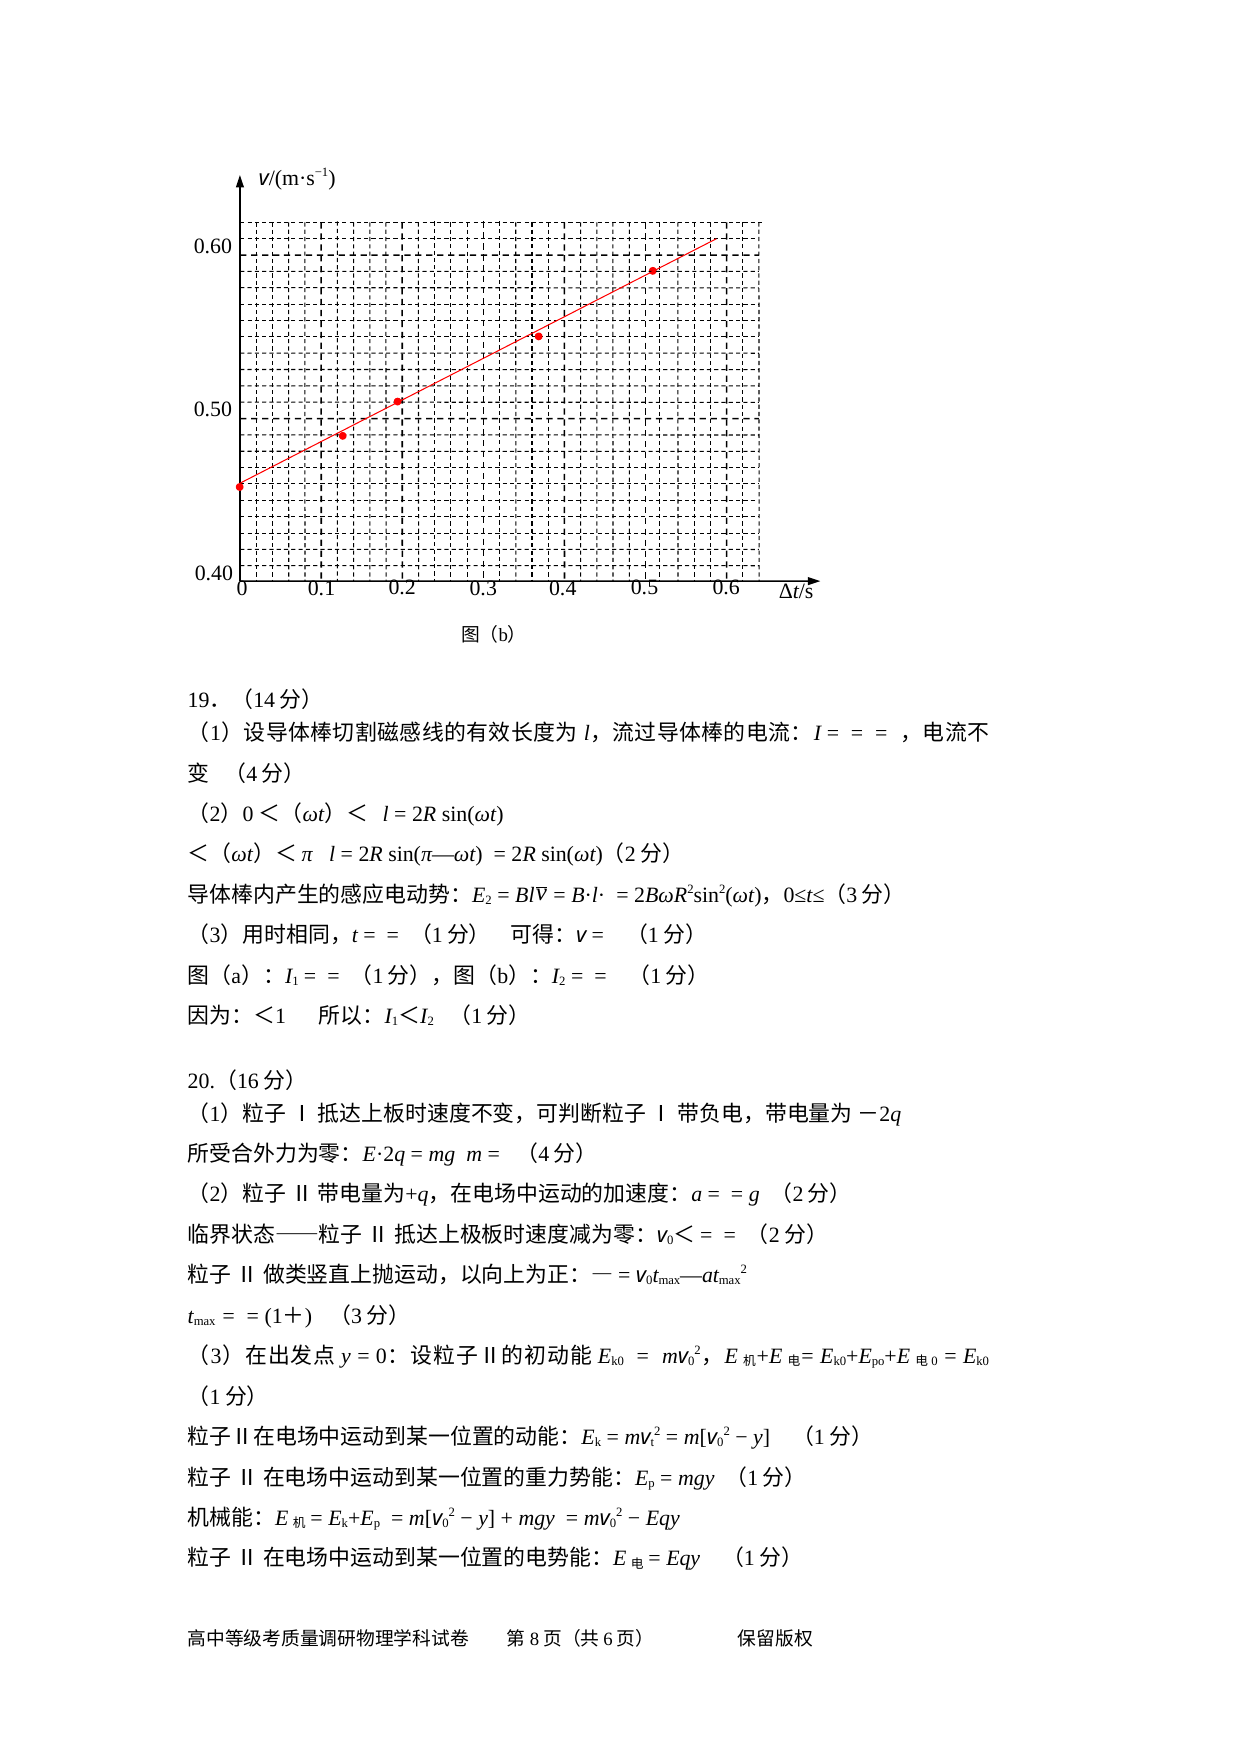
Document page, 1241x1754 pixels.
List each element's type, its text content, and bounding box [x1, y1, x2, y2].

text （1）设导体棒切割磁感线的有效长度为l，流过导体棒的电流：I = = = ，电流不变 （4分） [187, 714, 989, 788]
text 导体棒内产生的感应电动势：E2 = Bl = B·l· = 2BωR2sin2(ωt)，0≤t≤（3分） [187, 876, 989, 909]
text （1）粒子 Ⅰ 抵达上板时速度不变，可判断粒子 Ⅰ 带负电，带电量为 －2q [187, 1095, 989, 1128]
text ＜（ωt）＜ π l = 2R sin(π—ωt) = 2R sin(ωt)（2分） [187, 836, 989, 868]
text 临界状态——粒子 Ⅱ 抵达上极板时速度减为零：v0＜ = = （2分） [187, 1216, 989, 1249]
text 图（a）：I1 = = （1分），图（b）：I2 = = （1分） [187, 957, 989, 990]
text 机械能：E机 = Ek+Ep = m[v02 − y] + mgy = mv02 − Eqy [187, 1499, 989, 1532]
text 粒子Ⅱ在电场中运动到某一位置的动能：Ek = mvt2 = m[v02 − y] （1分） [187, 1419, 989, 1451]
text （2）0 ＜（ωt）＜ l = 2R sin(ωt) [187, 796, 989, 828]
text 粒子 Ⅱ 做类竖直上抛运动，以向上为正：— = v0tmax—atmax2 [187, 1257, 989, 1289]
text （3）在出发点y = 0：设粒子Ⅱ的初动能Ek0 = mv02，E机+E电= Ek0+Epo+E电0 = Ek0 （1分） [187, 1338, 989, 1411]
text 19．（14分） [187, 682, 989, 714]
text （2）粒子 Ⅱ 带电量为+q，在电场中运动的加速度：a = = g （2分） [187, 1176, 989, 1208]
text 粒子 Ⅱ 在电场中运动到某一位置的重力势能：Ep = mgy （1分） [187, 1459, 989, 1492]
text 因为：＜1 所以：I1＜I2 （1分） [187, 998, 989, 1030]
text tmax = = (1＋) （3分） [187, 1297, 989, 1330]
text 粒子 Ⅱ 在电场中运动到某一位置的电势能：E电 = Eqy （1分） [187, 1540, 989, 1572]
text （3）用时相同，t = = （1分） 可得：v = （1分） [187, 917, 989, 949]
text 所受合外力为零：E·2q = mg m = （4分） [187, 1136, 989, 1168]
text 20.（16分） [187, 1063, 989, 1095]
